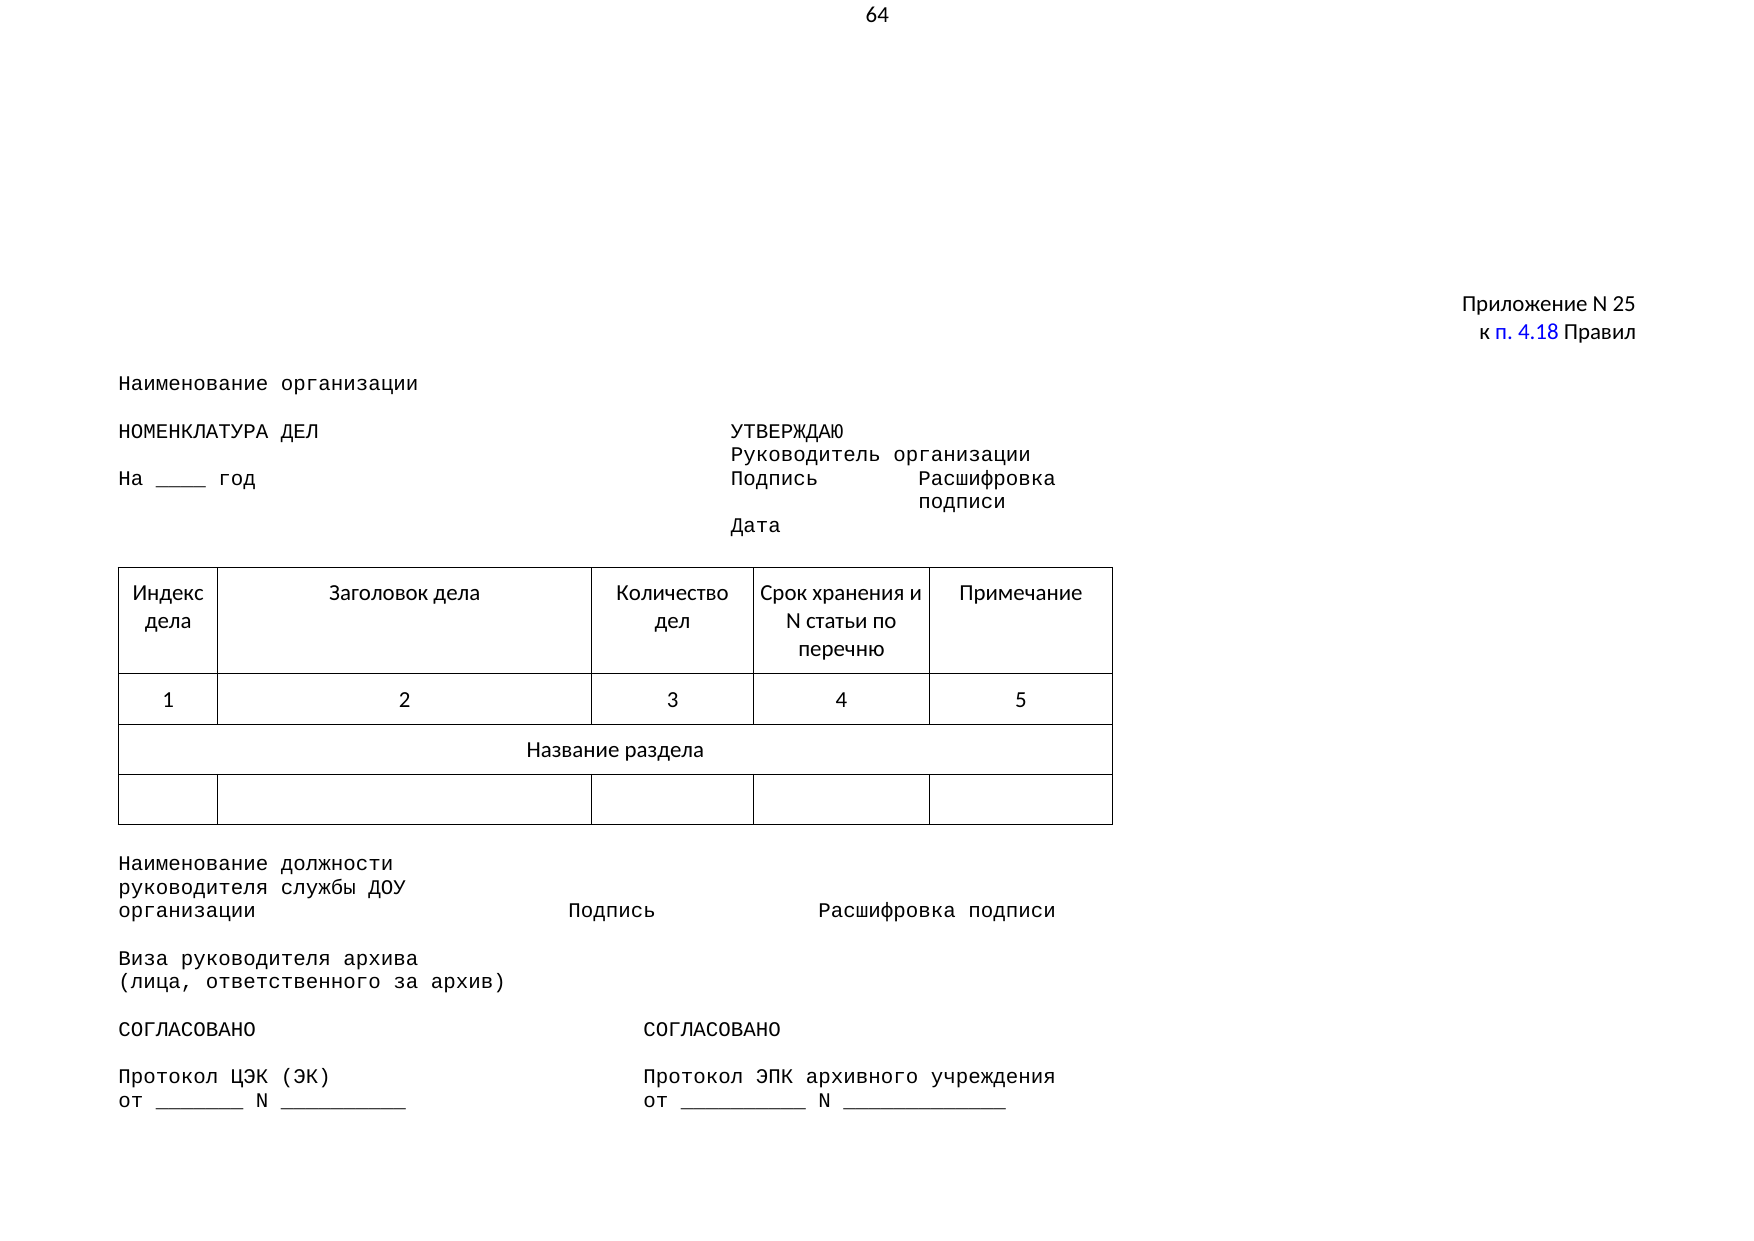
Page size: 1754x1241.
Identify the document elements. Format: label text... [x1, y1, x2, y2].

table_cell [930, 775, 1112, 824]
table_cell 3 [592, 674, 753, 723]
table_cell 2 [218, 674, 591, 723]
table_header Срок хранения и N статьи по перечню [754, 568, 929, 673]
table_cell [119, 775, 217, 824]
text На ____ год Подпись Расшифровка [118, 468, 1636, 492]
table_cell 4 [754, 674, 929, 723]
table_cell [592, 775, 753, 824]
text руководителя службы ДОУ [118, 877, 1636, 901]
table_cell [218, 775, 591, 824]
table_header Количество дел [592, 568, 753, 673]
text организации Подпись Расшифровка подписи [118, 901, 1636, 924]
text к п. 4.18 Правил [118, 317, 1636, 345]
table_header Индекс дела [119, 568, 217, 673]
text (лица, ответственного за архив) [118, 971, 1636, 995]
table_cell Название раздела [119, 725, 1112, 774]
text Руководитель организации [118, 444, 1636, 468]
text от _______ N __________ от __________ N _____________ [118, 1090, 1636, 1113]
text Дата [118, 515, 1636, 539]
text Приложение N 25 [118, 289, 1636, 317]
table_header Заголовок дела [218, 568, 591, 673]
text Виза руководителя архива [118, 948, 1636, 971]
text Наименование организации [118, 373, 1636, 397]
table_cell [754, 775, 929, 824]
text СОГЛАСОВАНО СОГЛАСОВАНО [118, 1019, 1636, 1042]
table_cell 5 [930, 674, 1112, 723]
text Протокол ЦЭК (ЭК) Протокол ЭПК архивного учреждения [118, 1066, 1636, 1090]
text НОМЕНКЛАТУРА ДЕЛ УТВЕРЖДАЮ [118, 421, 1636, 444]
text Наименование должности [118, 853, 1636, 877]
table_cell 1 [119, 674, 217, 723]
table_header Примечание [930, 568, 1112, 673]
text подписи [118, 492, 1636, 515]
